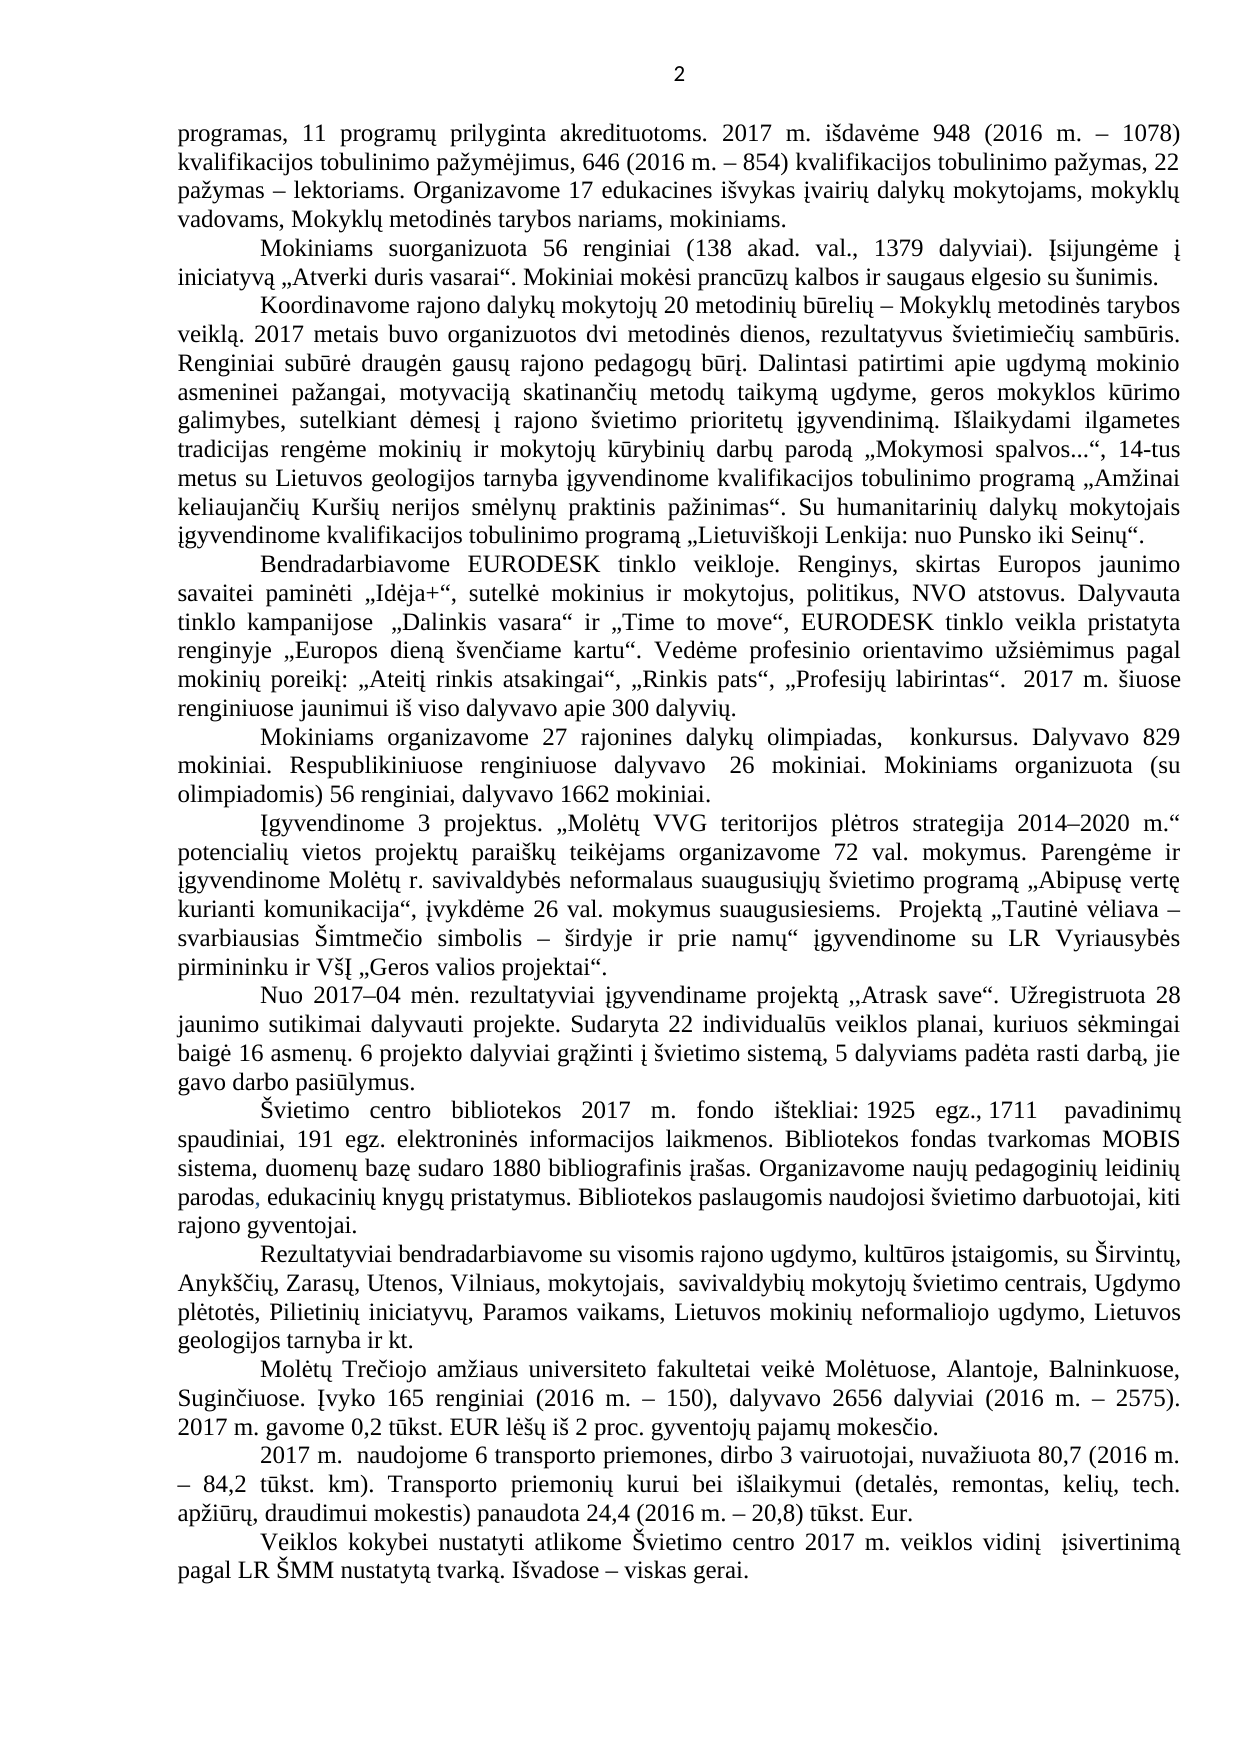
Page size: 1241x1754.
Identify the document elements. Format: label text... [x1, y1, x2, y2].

text Molėtų Trečiojo amžiaus universiteto fakultetai veikė Molėtuose, Alantoje, Balninkuose, Suginčiuose. Įvyko 165 renginiai (2016 m. – 150), dalyvavo 2656 dalyviai (2016 m. – 2575). 2017 m. gavome 0,2 tūkst. EUR lėšų iš 2 proc. gyventojų pajamų mokesčio. [177, 1354, 1181, 1441]
text Bendradarbiavome EURODESK tinklo veikloje. Renginys, skirtas Europos jaunimo savaitei paminėti „Idėja+“, sutelkė mokinius ir mokytojus, politikus, NVO atstovus. Dalyvauta tinklo kampanijose „Dalinkis vasara“ ir „Time to move“, EURODESK tinklo veikla pristatyta renginyje „Europos dieną švenčiame kartu“. Vedėme profesinio orientavimo užsiėmimus pagal mokinių poreikį: „Ateitį rinkis atsakingai“, „Rinkis pats“, „Profesijų labirintas“. 2017 m. šiuose renginiuose jaunimui iš viso dalyvavo apie 300 dalyvių. [177, 549, 1181, 722]
text Mokiniams suorganizuota 56 renginiai (138 akad. val., 1379 dalyviai). Įsijungėme į iniciatyvą „Atverki duris vasarai“. Mokiniai mokėsi prancūzų kalbos ir saugaus elgesio su šunimis. [177, 233, 1181, 291]
text Nuo 2017–04 mėn. rezultatyviai įgyvendiname projektą ,,Atrask save“. Užregistruota 28 jaunimo sutikimai dalyvauti projekte. Sudaryta 22 individualūs veiklos planai, kuriuos sėkmingai baigė 16 asmenų. 6 projekto dalyviai grąžinti į švietimo sistemą, 5 dalyviams padėta rasti darbą, jie gavo darbo pasiūlymus. [177, 981, 1181, 1096]
text Mokiniams organizavome 27 rajonines dalykų olimpiadas, konkursus. Dalyvavo 829 mokiniai. Respublikiniuose renginiuose dalyvavo 26 mokiniai. Mokiniams organizuota (su olimpiadomis) 56 renginiai, dalyvavo 1662 mokiniai. [177, 722, 1181, 808]
text Švietimo centro bibliotekos 2017 m. fondo ištekliai: 1925 egz., 1711 pavadinimų spaudiniai, 191 egz. elektroninės informacijos laikmenos. Bibliotekos fondas tvarkomas MOBIS sistema, duomenų bazę sudaro 1880 bibliografinis įrašas. Organizavome naujų pedagoginių leidinių parodas, edukacinių knygų pristatymus. Bibliotekos paslaugomis naudojosi švietimo darbuotojai, kiti rajono gyventojai. [177, 1096, 1181, 1239]
text Įgyvendinome 3 projektus. „Molėtų VVG teritorijos plėtros strategija 2014–2020 m.“ potencialių vietos projektų paraiškų teikėjams organizavome 72 val. mokymus. Parengėme ir įgyvendinome Molėtų r. savivaldybės neformalaus suaugusiųjų švietimo programą „Abipusę vertę kurianti komunikacija“, įvykdėme 26 val. mokymus suaugusiesiems. Projektą „Tautinė vėliava – svarbiausias Šimtmečio simbolis – širdyje ir prie namų“ įgyvendinome su LR Vyriausybės pirmininku ir VšĮ „Geros valios projektai“. [177, 808, 1181, 981]
text Koordinavome rajono dalykų mokytojų 20 metodinių būrelių – Mokyklų metodinės tarybos veiklą. 2017 metais buvo organizuotos dvi metodinės dienos, rezultatyvus švietimiečių sambūris. Renginiai subūrė draugėn gausų rajono pedagogų būrį. Dalintasi patirtimi apie ugdymą mokinio asmeninei pažangai, motyvaciją skatinančių metodų taikymą ugdyme, geros mokyklos kūrimo galimybes, sutelkiant dėmesį į rajono švietimo prioritetų įgyvendinimą. Išlaikydami ilgametes tradicijas rengėme mokinių ir mokytojų kūrybinių darbų parodą „Mokymosi spalvos...“, 14-tus metus su Lietuvos geologijos tarnyba įgyvendinome kvalifikacijos tobulinimo programą „Amžinai keliaujančių Kuršių nerijos smėlynų praktinis pažinimas“. Su humanitarinių dalykų mokytojais įgyvendinome kvalifikacijos tobulinimo programą „Lietuviškoji Lenkija: nuo Punsko iki Seinų“. [177, 291, 1181, 549]
text 2017 m. naudojome 6 transporto priemones, dirbo 3 vairuotojai, nuvažiuota 80,7 (2016 m. – 84,2 tūkst. km). Transporto priemonių kurui bei išlaikymui (detalės, remontas, kelių, tech. apžiūrų, draudimui mokestis) panaudota 24,4 (2016 m. – 20,8) tūkst. Eur. [177, 1441, 1181, 1527]
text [177, 118, 1181, 233]
text Rezultatyviai bendradarbiavome su visomis rajono ugdymo, kultūros įstaigomis, su Širvintų, Anykščių, Zarasų, Utenos, Vilniaus, mokytojais, savivaldybių mokytojų švietimo centrais, Ugdymo plėtotės, Pilietinių iniciatyvų, Paramos vaikams, Lietuvos mokinių neformaliojo ugdymo, Lietuvos geologijos tarnyba ir kt. [177, 1239, 1181, 1354]
text Veiklos kokybei nustatyti atlikome Švietimo centro 2017 m. veiklos vidinį įsivertinimą pagal LR ŠMM nustatytą tvarką. Išvadose – viskas gerai. [177, 1527, 1181, 1584]
